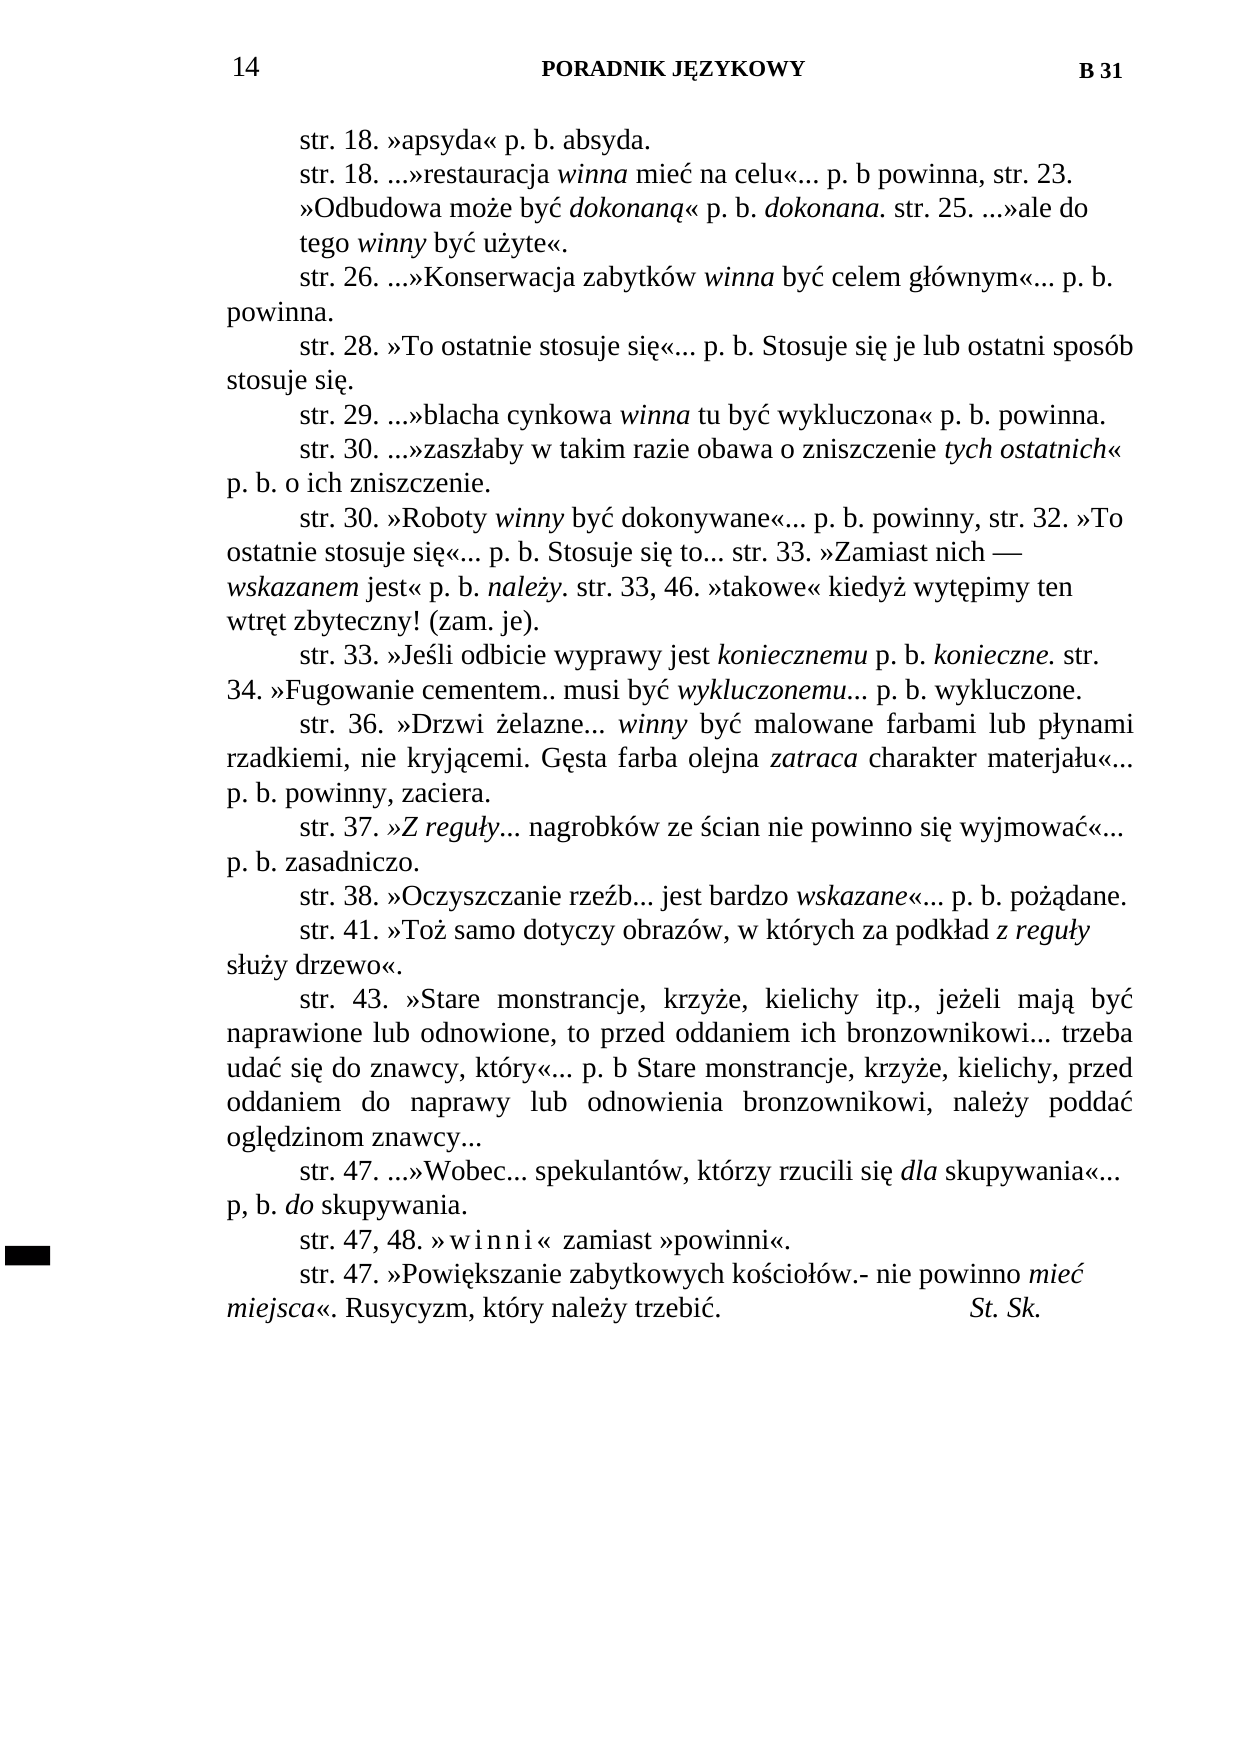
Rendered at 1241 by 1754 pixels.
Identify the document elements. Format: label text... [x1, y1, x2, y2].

text str. 18. ...»restauracja winna mieć na celu«... p. b powinna, str. 23. »Odbudowa może być dokonaną« p. b. dokonana. str. 25. ...»ale do tego winny być użyte«. [299, 156, 1134, 259]
text str. 43. »Stare monstrancje, krzyże, kielichy itp., jeżeli mają być naprawione lub odnowione, to przed oddaniem ich bronzownikowi... trzeba udać się do znawcy, który«... p. b Stare monstrancje, krzyże, kielichy, przed oddaniem do naprawy lub odnowienia bronzownikowi, należy poddać oględzinom znawcy... [226, 981, 1134, 1153]
text str. 47. ...»Wobec... spekulantów, którzy rzucili się dla skupywania«... p, b. do skupywania. [226, 1153, 1134, 1222]
text str. 33. »Jeśli odbicie wyprawy jest koniecznemu p. b. konieczne. str. 34. »Fugowanie cementem.. musi być wykluczonemu... p. b. wykluczone. [226, 637, 1134, 706]
text str. 30. »Roboty winny być dokonywane«... p. b. powinny, str. 32. »To ostatnie stosuje się«... p. b. Stosuje się to... str. 33. »Zamiast nich — wskazanem jest« p. b. należy. str. 33, 46. »takowe« kiedyż wytępimy ten wtręt zbyteczny! (zam. je). [226, 500, 1134, 637]
text В 31 [1079, 60, 1123, 83]
text str. 18. »apsyda« p. b. absyda. [226, 122, 1134, 156]
text str. 26. ...»Konserwacja zabytków winna być celem głównym«... p. b. powinna. [226, 259, 1134, 328]
text str. 36. »Drzwi żelazne... winny być malowane farbami lub płynami rzadkiemi, nie kryjącemi. Gęsta farba olejna zatraca charakter materjału«... p. b. powinny, zaciera. [226, 706, 1134, 809]
text str. 47, 48. »winni« zamiast »powinni«. [226, 1222, 1134, 1256]
text str. 30. ...»zaszłaby w takim razie obawa o zniszczenie tych ostatnich« p. b. o ich zniszczenie. [226, 431, 1134, 500]
text str. 29. ...»blacha cynkowa winna tu być wykluczona« p. b. powinna. [226, 397, 1134, 431]
text str. 38. »Oczyszczanie rzeźb... jest bardzo wskazane«... p. b. pożądane. [226, 878, 1134, 912]
text PORADNIK JĘZYKOWY [541, 58, 806, 81]
text str. 41. »Toż samo dotyczy obrazów, w których za podkład z reguły służy drzewo«. [226, 912, 1134, 981]
text 14 [231, 53, 261, 82]
text str. 47. »Powiększanie zabytkowych kościołów.- nie powinno mieć miejsca«. Rusycyzm, który należy trzebić. St. Sk. [226, 1256, 1134, 1325]
text str. 37. »Z reguły... nagrobków ze ścian nie powinno się wyjmować«... p. b. zasadniczo. [226, 809, 1134, 878]
text str. 28. »To ostatnie stosuje się«... p. b. Stosuje się je lub ostatni sposób stosuje się. [226, 328, 1134, 397]
